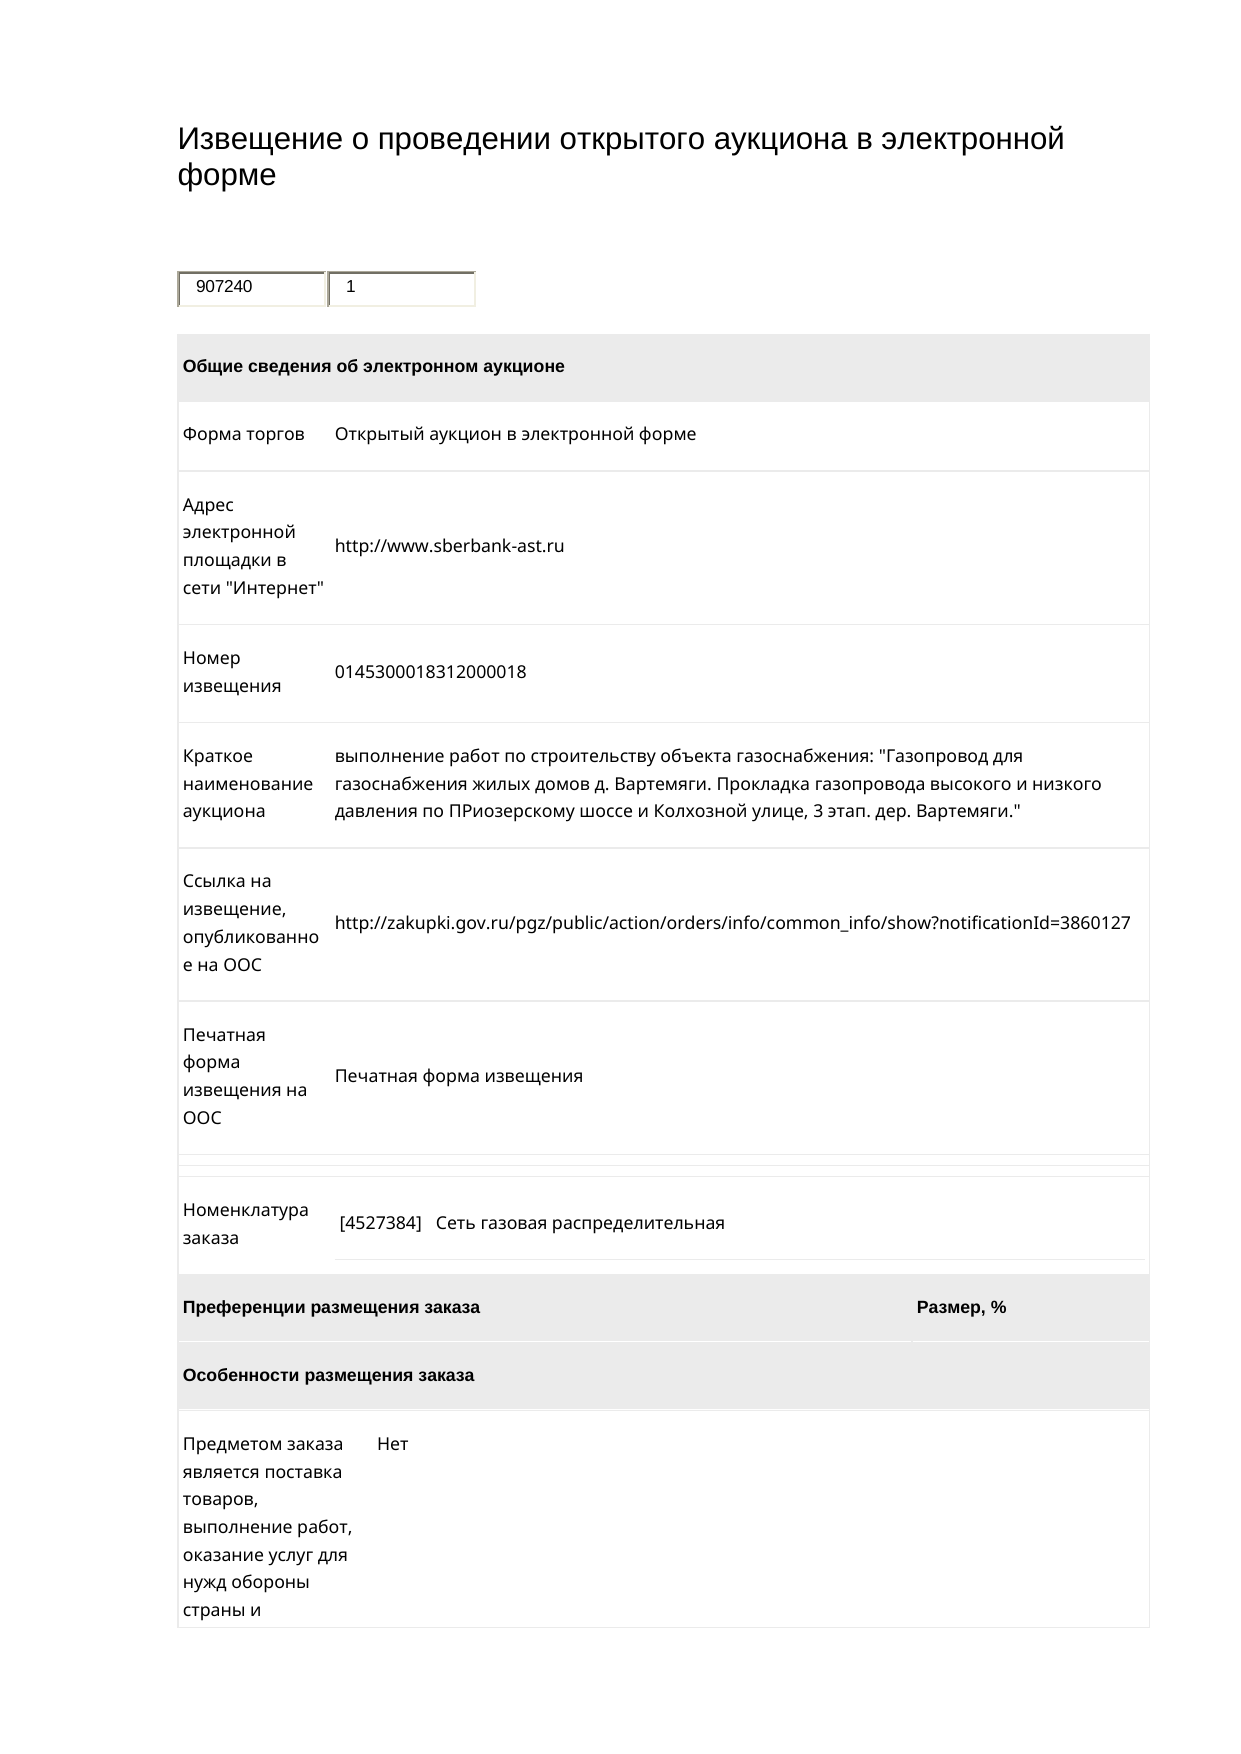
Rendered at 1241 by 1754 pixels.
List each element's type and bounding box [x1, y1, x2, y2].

table_header [176, 118, 1150, 1629]
